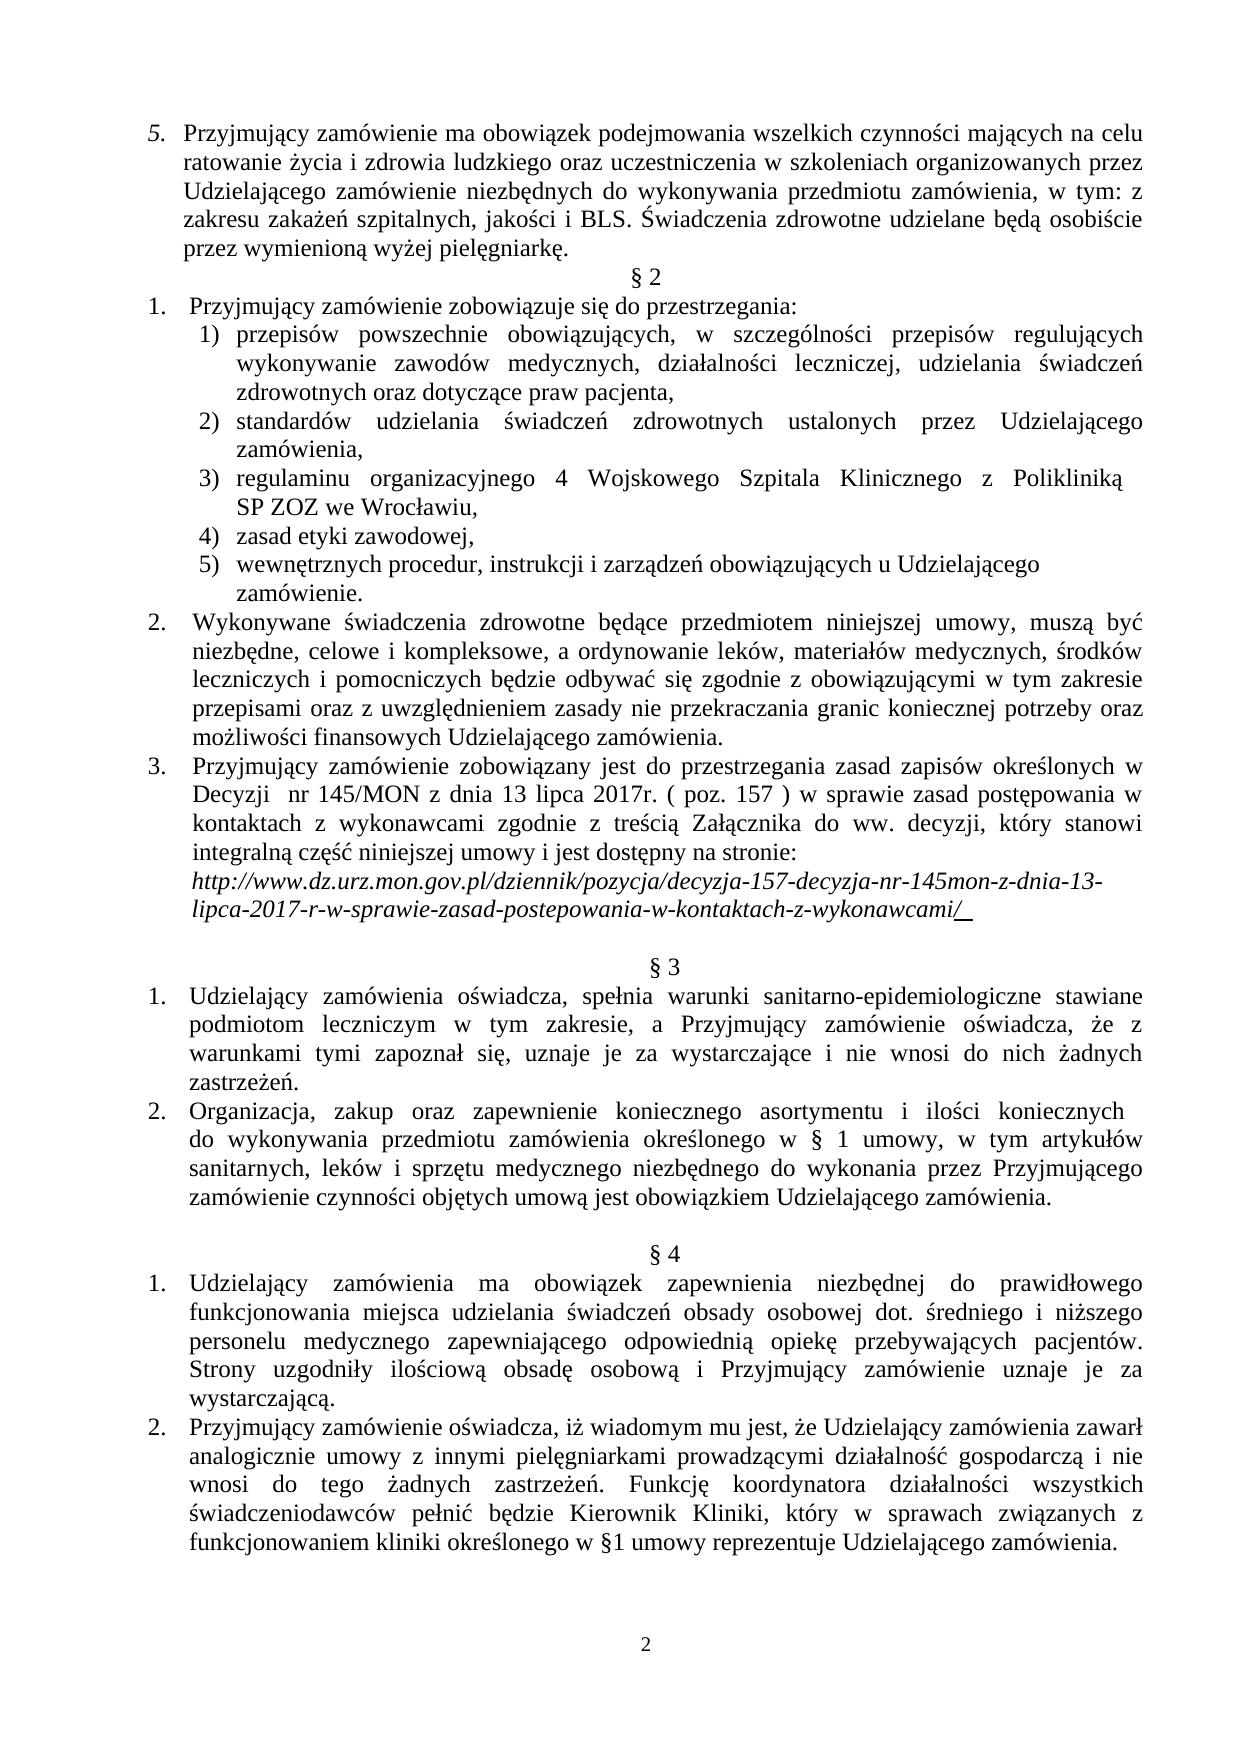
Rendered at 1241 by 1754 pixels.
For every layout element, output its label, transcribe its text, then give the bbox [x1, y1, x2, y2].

list Udzielający zamówienia ma obowiązek zapewnienia niezbędnej do prawidłowego funkcjonowania miejsca udzielania świadczeń obsady osobowej dot. średniego i niższego personelu medycznego zapewniającego odpowiednią opiekę przebywających pacjentów. Strony uzgodniły ilościową obsadę osobową i Przyjmujący zamówienie uznaje je za wystarczającą. [148, 1268, 1144, 1412]
text § 4 [185, 1239, 1144, 1268]
list Przyjmujący zamówienie zobowiązany jest do przestrzegania zasad zapisów określonych w Decyzji nr 145/MON z dnia 13 lipca 2017r. ( poz. 157 ) w sprawie zasad postępowania w kontaktach z wykonawcami zgodnie z treścią Załącznika do ww. decyzji, który stanowi integralną część niniejszej umowy i jest dostępny na stronie: [148, 751, 1144, 866]
list wewnętrznych procedur, instrukcji i zarządzeń obowiązujących u Udzielającego zamówienie. [199, 549, 1144, 607]
list Udzielający zamówienia oświadcza, spełnia warunki sanitarno-epidemiologiczne stawiane podmiotom leczniczym w tym zakresie, a Przyjmujący zamówienie oświadcza, że z warunkami tymi zapoznał się, uznaje je za wystarczające i nie wnosi do nich żadnych zastrzeżeń. [148, 981, 1144, 1096]
list Przyjmujący zamówienie oświadcza, iż wiadomym mu jest, że Udzielający zamówienia zawarł analogicznie umowy z innymi pielęgniarkami prowadzącymi działalność gospodarczą i nie wnosi do tego żadnych zastrzeżeń. Funkcję koordynatora działalności wszystkich świadczeniodawców pełnić będzie Kierownik Kliniki, który w sprawach związanych z funkcjonowaniem kliniki określonego w §1 umowy reprezentuje Udzielającego zamówienia. [148, 1412, 1144, 1556]
list przepisów powszechnie obowiązujących, w szczególności przepisów regulujących wykonywanie zawodów medycznych, działalności leczniczej, udzielania świadczeń zdrowotnych oraz dotyczące praw pacjenta, [199, 319, 1144, 406]
text § 3 [185, 952, 1144, 981]
list Wykonywane świadczenia zdrowotne będące przedmiotem niniejszej umowy, muszą być niezbędne, celowe i kompleksowe, a ordynowanie leków, materiałów medycznych, środków leczniczych i pomocniczych będzie odbywać się zgodnie z obowiązującymi w tym zakresie przepisami oraz z uwzględnieniem zasady nie przekraczania granic koniecznej potrzeby oraz możliwości finansowych Udzielającego zamówienia. [148, 607, 1144, 751]
list regulaminu organizacyjnego 4 Wojskowego Szpitala Klinicznego z Polikliniką SP ZOZ we Wrocławiu, [199, 463, 1144, 521]
text http://www.dz.urz.mon.gov.pl/dziennik/pozycja/decyzja-157-decyzja-nr-145mon-z-dnia-13- [148, 866, 1144, 894]
text lipca-2017-r-w-sprawie-zasad-postepowania-w-kontaktach-z-wykonawcami/ [148, 894, 1144, 923]
list Przyjmujący zamówienie zobowiązuje się do przestrzegania: [148, 291, 1144, 319]
list standardów udzielania świadczeń zdrowotnych ustalonych przez Udzielającego zamówienia, [199, 406, 1144, 463]
text § 2 [148, 262, 1144, 291]
list zasad etyki zawodowej, [199, 521, 1144, 549]
list Organizacja, zakup oraz zapewnienie koniecznego asortymentu i ilości koniecznych do wykonywania przedmiotu zamówienia określonego w § 1 umowy, w tym artykułów sanitarnych, leków i sprzętu medycznego niezbędnego do wykonania przez Przyjmującego zamówienie czynności objętych umową jest obowiązkiem Udzielającego zamówienia. [148, 1096, 1144, 1211]
list Przyjmujący zamówienie ma obowiązek podejmowania wszelkich czynności mających na celu ratowanie życia i zdrowia ludzkiego oraz uczestniczenia w szkoleniach organizowanych przez Udzielającego zamówienie niezbędnych do wykonywania przedmiotu zamówienia, w tym: z zakresu zakażeń szpitalnych, jakości i BLS. Świadczenia zdrowotne udzielane będą osobiście przez wymienioną wyżej pielęgniarkę. [148, 118, 1144, 262]
